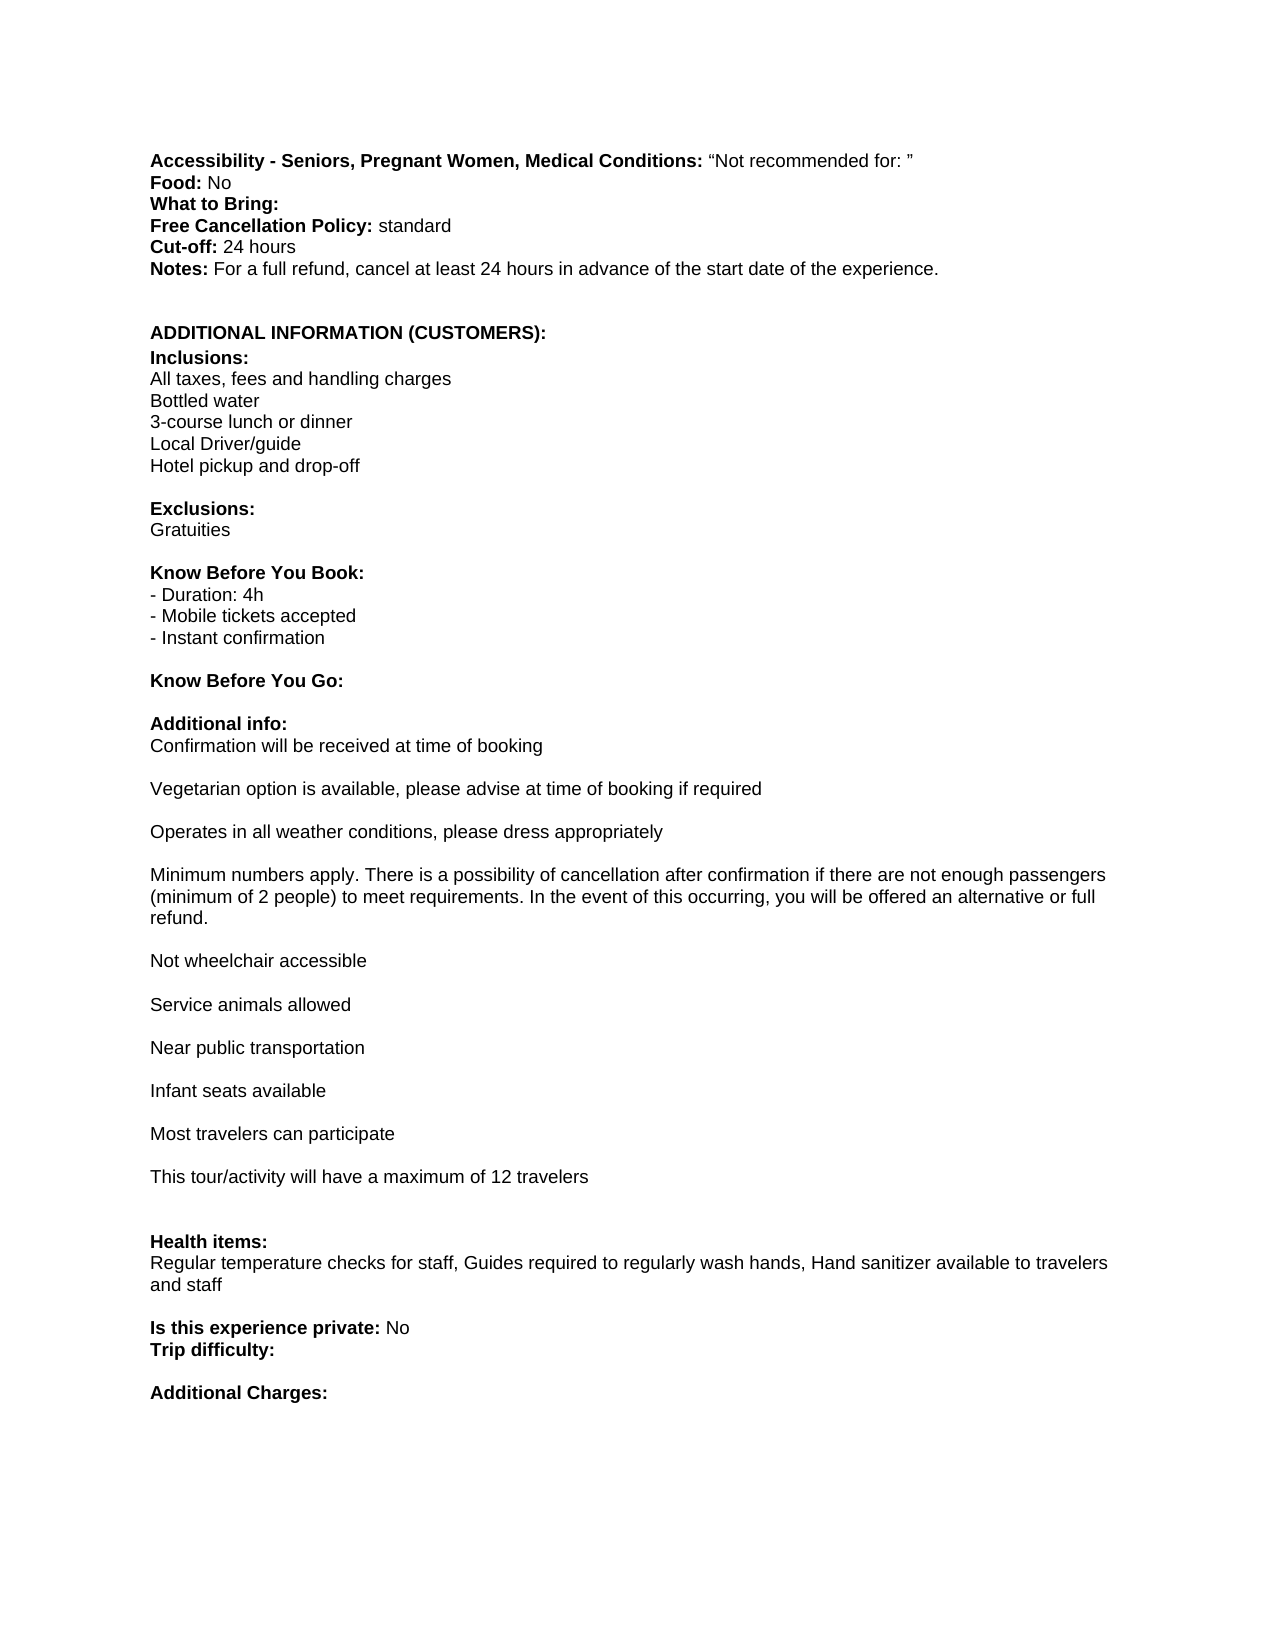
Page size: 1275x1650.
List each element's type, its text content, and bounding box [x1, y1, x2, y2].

text Hotel pickup and drop-off [150, 454, 1125, 476]
text Trip difficulty: [150, 1338, 1125, 1360]
text Minimum numbers apply. There is a possibility of cancellation after confirmation if there are not enough passengers (minimum of 2 people) to meet requirements. In the event of this occurring, you will be offered an alternative or full refund. [150, 864, 1125, 929]
text Most travelers can participate [150, 1123, 1125, 1144]
text Operates in all weather conditions, please dress appropriately [150, 821, 1125, 842]
text Know Before You Book: [150, 562, 1125, 584]
text - Instant confirmation [150, 627, 1125, 648]
text What to Bring: [150, 193, 1125, 215]
text Vegetarian option is available, please advise at time of booking if required [150, 778, 1125, 799]
text Confirmation will be received at time of booking [150, 735, 1125, 756]
text Infant seats available [150, 1080, 1125, 1101]
text Accessibility - Seniors, Pregnant Women, Medical Conditions: “Not recommended for: ” [150, 150, 1125, 172]
text Service animals allowed [150, 993, 1125, 1015]
text Notes: For a full refund, cancel at least 24 hours in advance of the start date of the experience. [150, 258, 1125, 279]
text Not wheelchair accessible [150, 950, 1125, 972]
text Additional Charges: [150, 1382, 1125, 1403]
text Know Before You Go: [150, 670, 1125, 692]
text Inclusions: [150, 347, 1125, 368]
text Food: No [150, 172, 1125, 193]
text Local Driver/guide [150, 433, 1125, 454]
text Near public transportation [150, 1037, 1125, 1058]
text Is this experience private: No [150, 1317, 1125, 1338]
text - Mobile tickets accepted [150, 605, 1125, 627]
text Additional info: [150, 713, 1125, 735]
text - Duration: 4h [150, 584, 1125, 605]
subtitle Additional Information (Customers): [150, 322, 1125, 343]
text Health items: [150, 1231, 1125, 1252]
text Bottled water [150, 390, 1125, 411]
text Regular temperature checks for staff, Guides required to regularly wash hands, Hand sanitizer available to travelers and staff [150, 1252, 1125, 1295]
text All taxes, fees and handling charges [150, 368, 1125, 390]
text 3-course lunch or dinner [150, 411, 1125, 433]
text Cut-off: 24 hours [150, 236, 1125, 258]
text Gratuities [150, 519, 1125, 541]
text Exclusions: [150, 497, 1125, 519]
text This tour/activity will have a maximum of 12 travelers [150, 1166, 1125, 1187]
text Free Cancellation Policy: standard [150, 215, 1125, 236]
